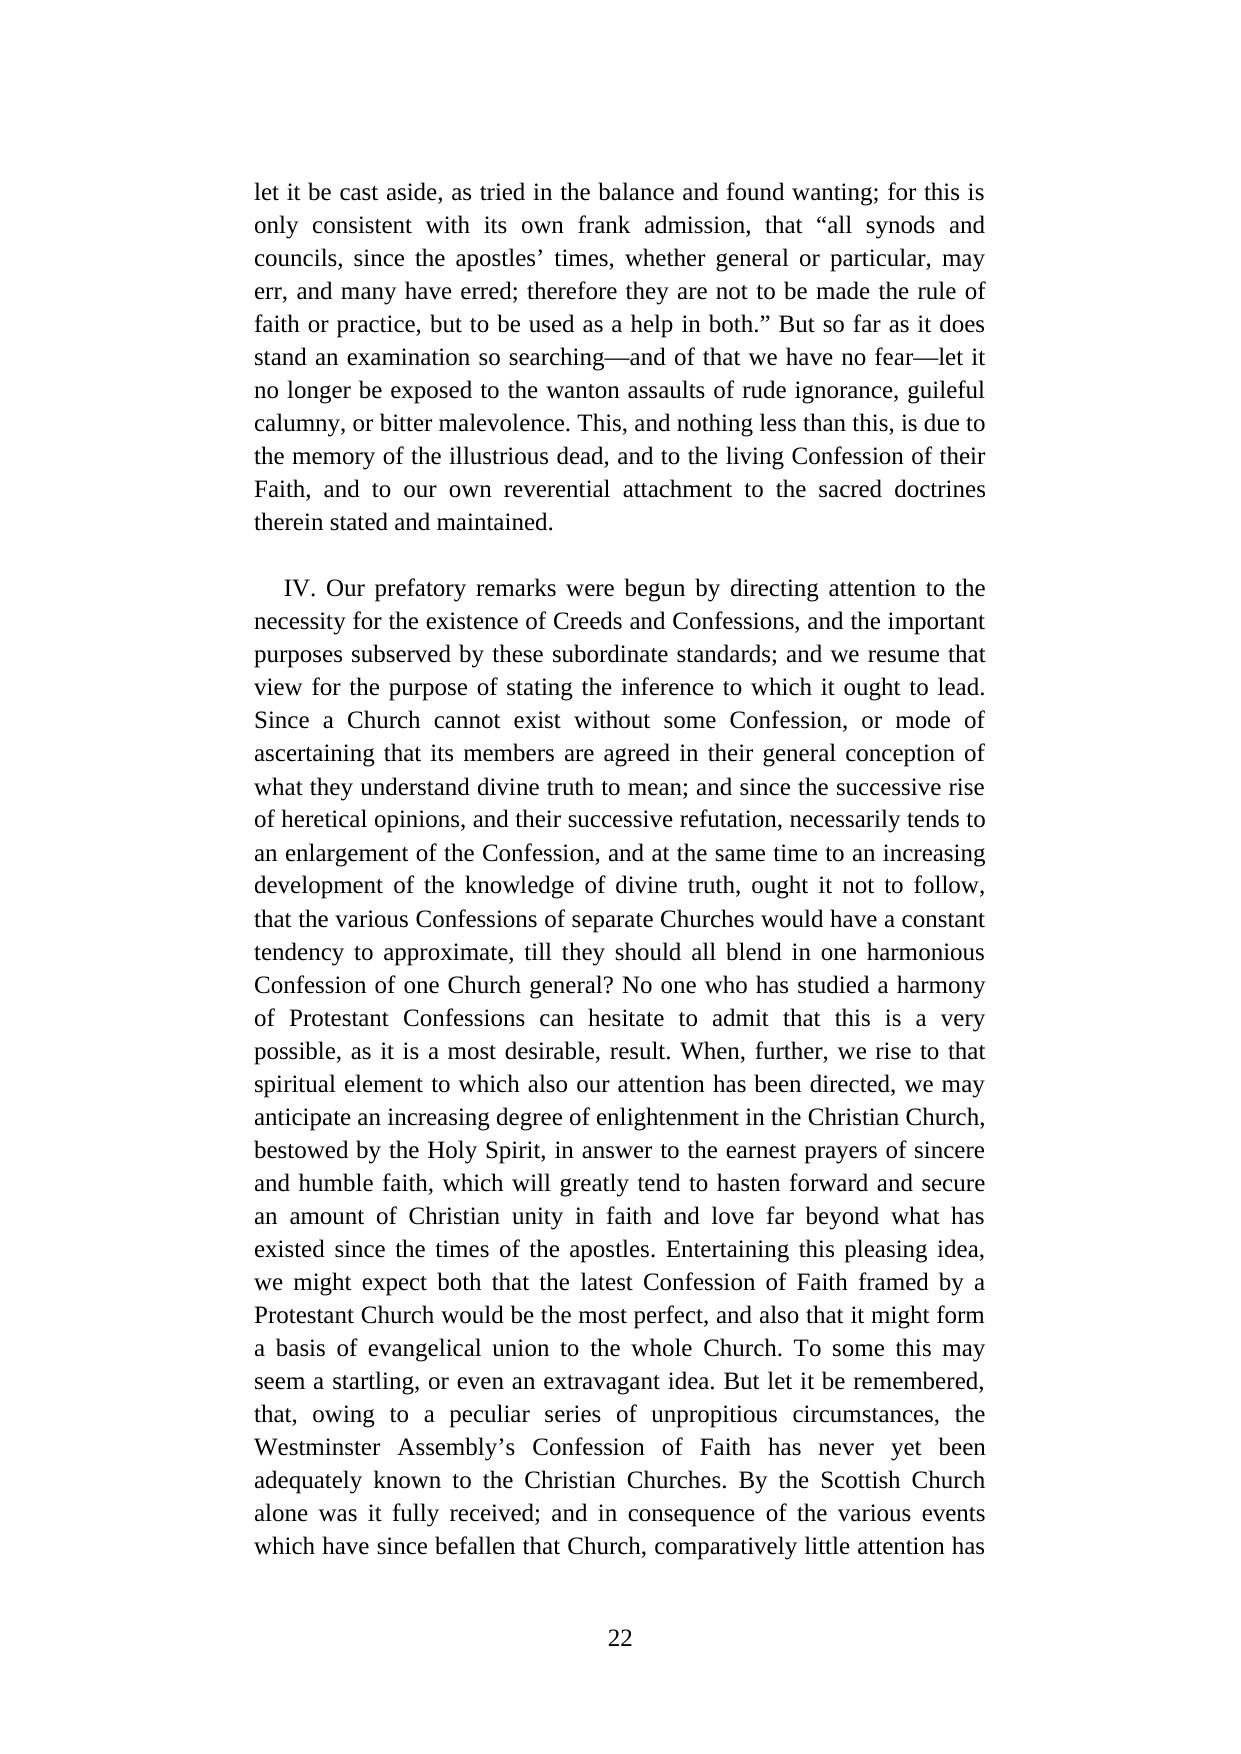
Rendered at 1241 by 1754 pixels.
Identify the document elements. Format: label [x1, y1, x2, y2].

text [254, 573, 986, 1560]
text [254, 177, 986, 536]
